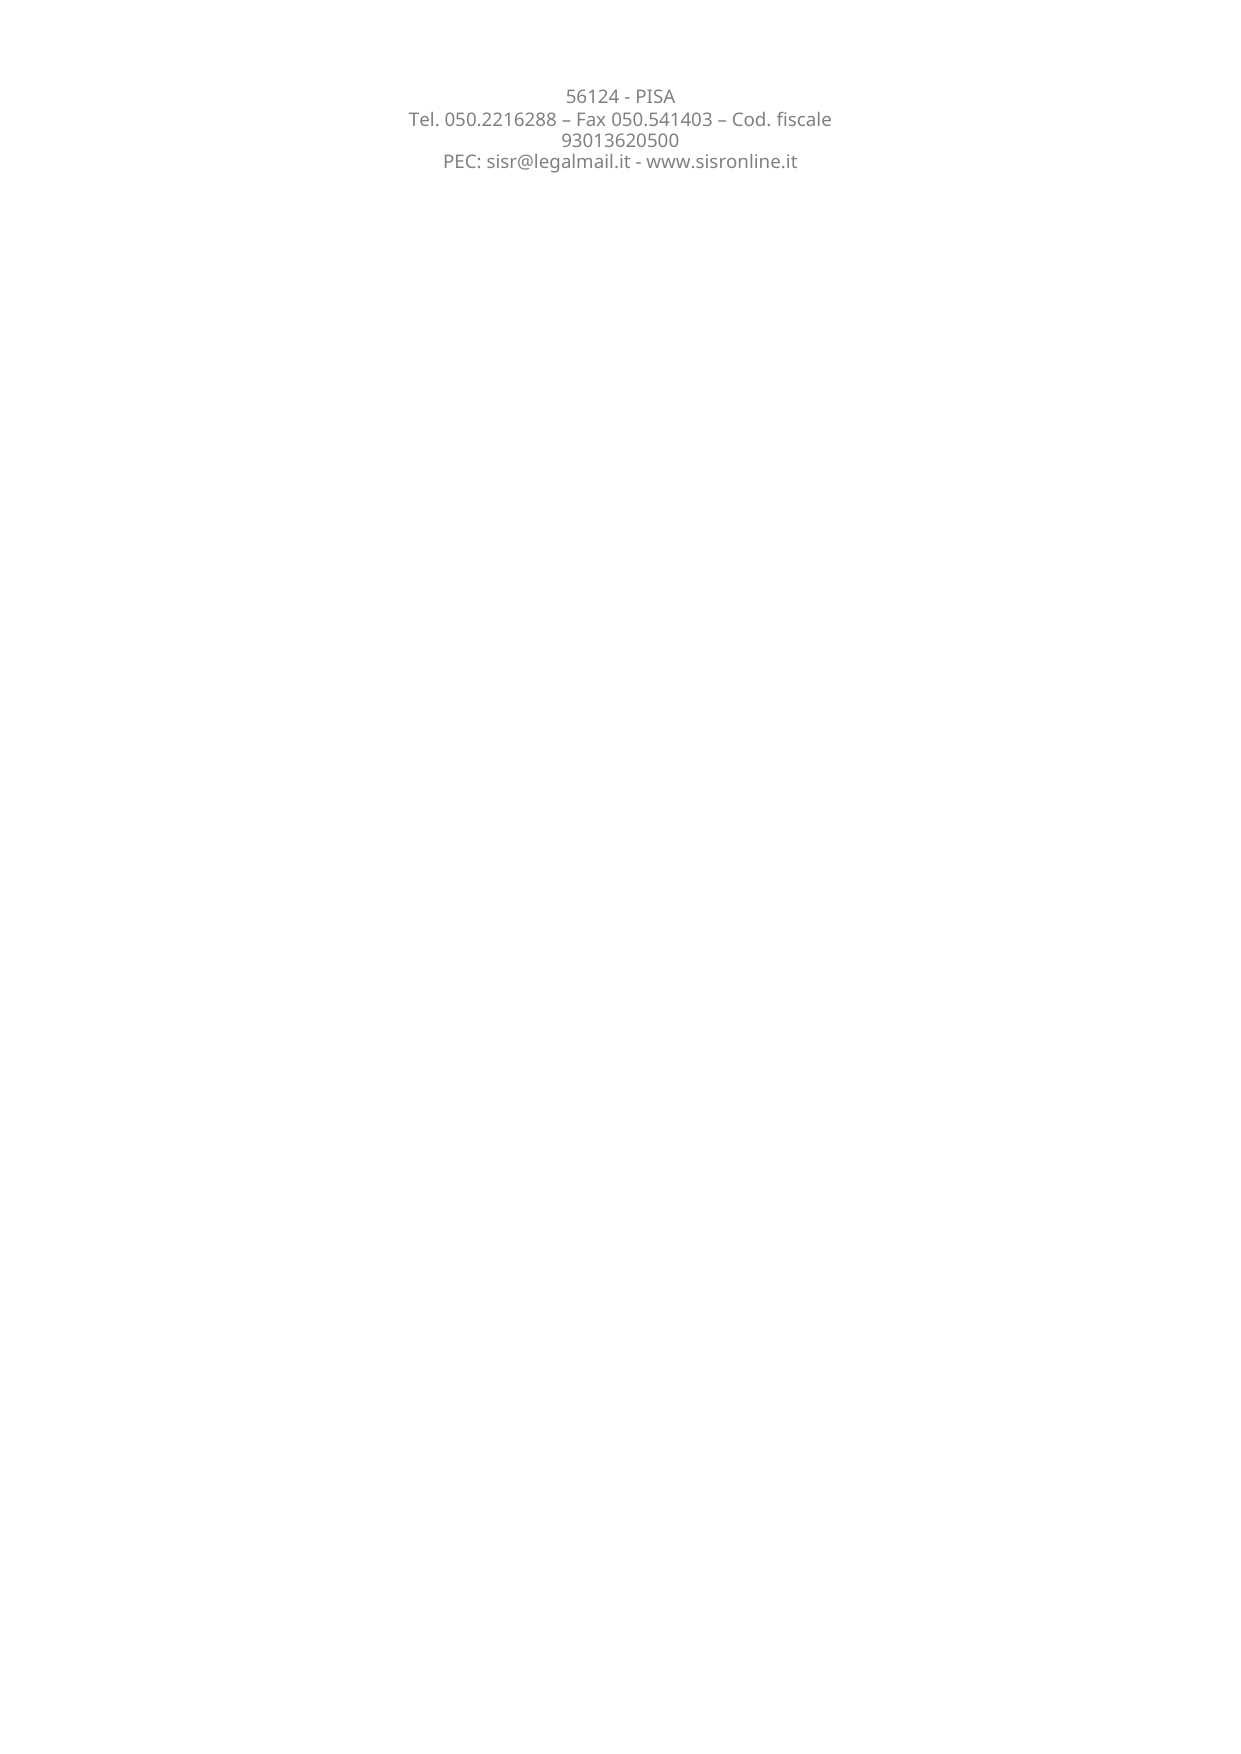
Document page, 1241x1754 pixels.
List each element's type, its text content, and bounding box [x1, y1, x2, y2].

text PEC: sisr@legalmail.it - www.sisronline.it [432, 152, 808, 173]
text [432, 83, 808, 109]
text Tel. 050.2216288 – Fax 050.541403 – Cod. fiscale 93013620500 [349, 109, 891, 152]
